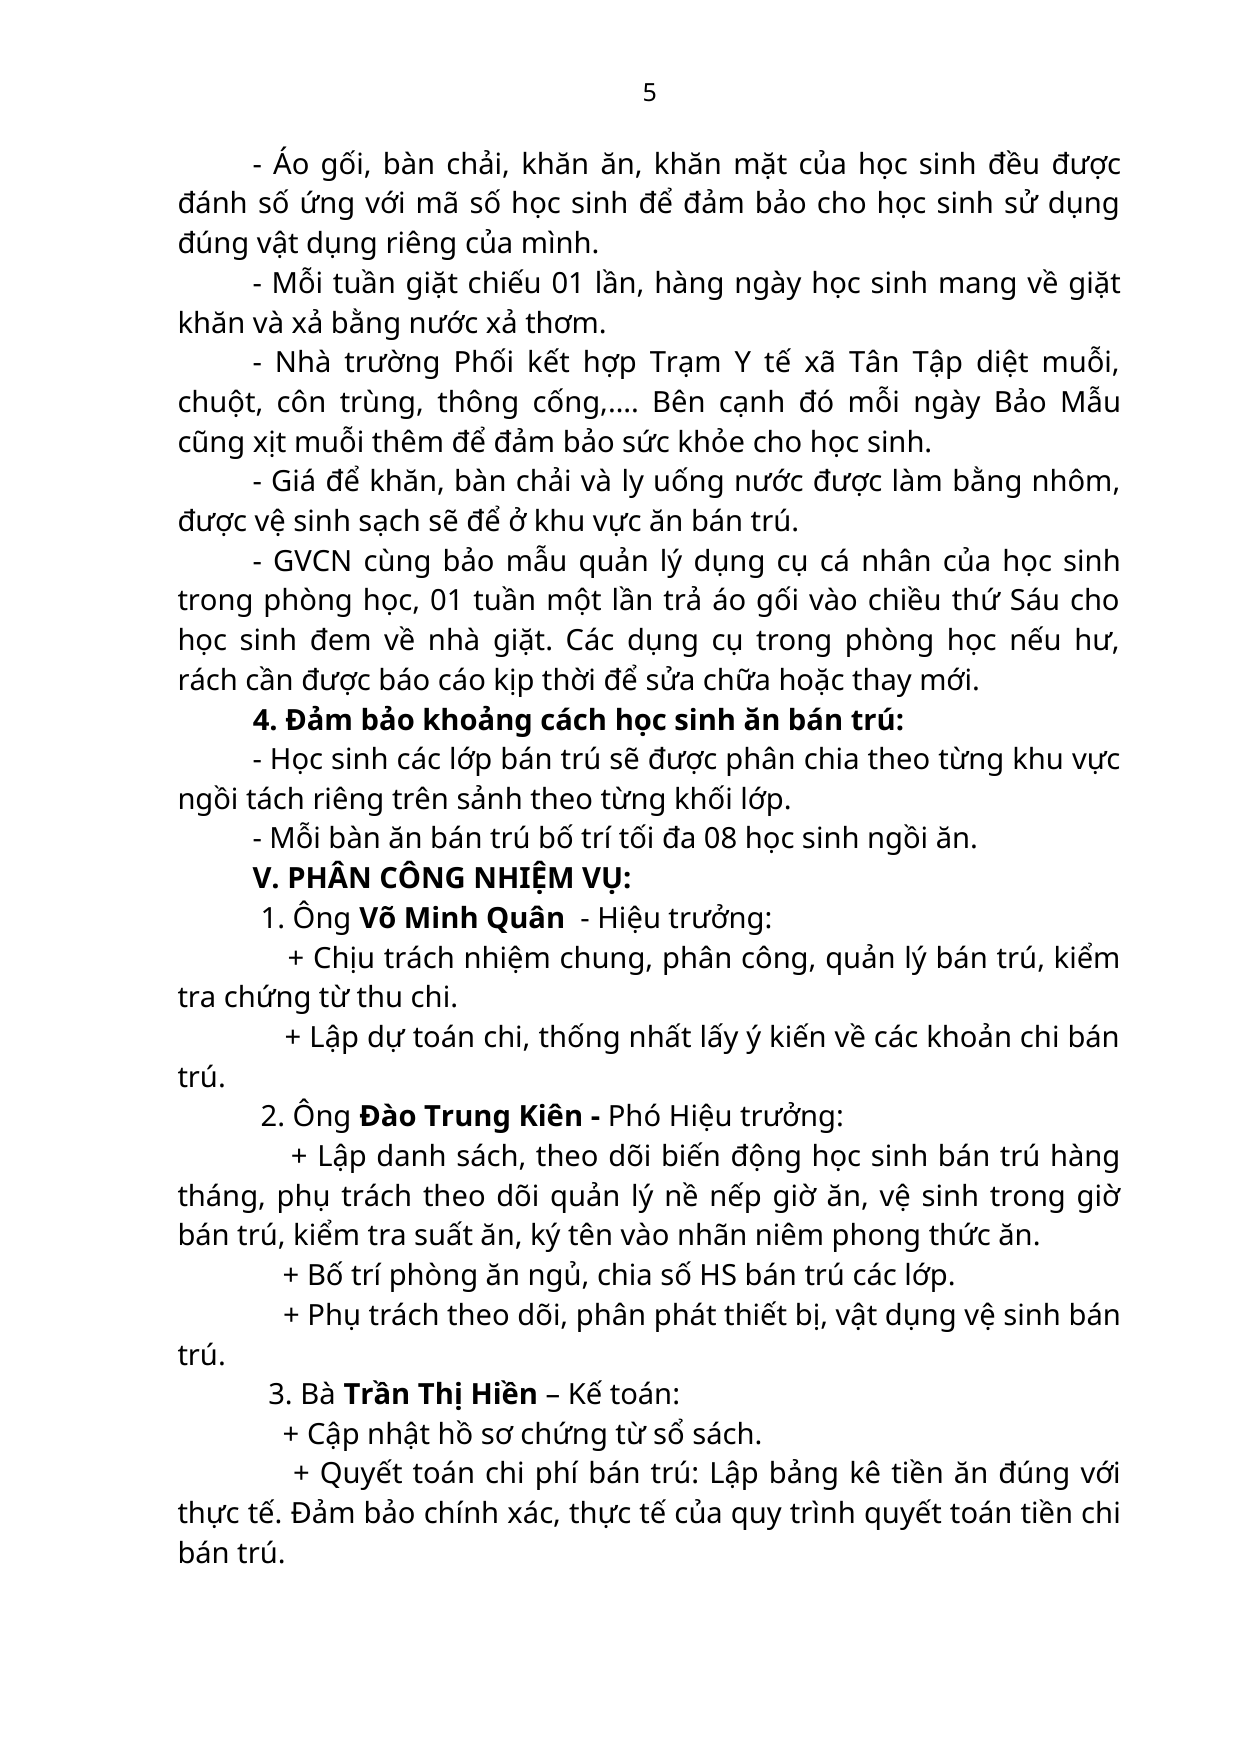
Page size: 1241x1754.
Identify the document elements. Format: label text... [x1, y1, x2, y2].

text - Mỗi tuần giặt chiếu 01 lần, hàng ngày học sinh mang về giặt khăn và xả bằng nước xả thơm. [177, 262, 1122, 342]
text + Lập dự toán chi, thống nhất lấy ý kiến về các khoản chi bán trú. [177, 1016, 1122, 1096]
text - Giá để khăn, bàn chải và ly uống nước được làm bằng nhôm, được vệ sinh sạch sẽ để ở khu vực ăn bán trú. [177, 461, 1122, 540]
text 1. Ông Võ Minh Quân - Hiệu trưởng: [177, 897, 1122, 937]
text - GVCN cùng bảo mẫu quản lý dụng cụ cá nhân của học sinh trong phòng học, 01 tuần một lần trả áo gối vào chiều thứ Sáu cho học sinh đem về nhà giặt. Các dụng cụ trong phòng học nếu hư, rách cần được báo cáo kịp thời để sửa chữa hoặc thay mới. [177, 540, 1122, 699]
text - Áo gối, bàn chải, khăn ăn, khăn mặt của học sinh đều được đánh số ứng với mã số học sinh để đảm bảo cho học sinh sử dụng đúng vật dụng riêng của mình. [177, 143, 1122, 262]
text 2. Ông Đào Trung Kiên - Phó Hiệu trưởng: [177, 1096, 1122, 1135]
text + Phụ trách theo dõi, phân phát thiết bị, vật dụng vệ sinh bán trú. [177, 1294, 1122, 1373]
text - Mỗi bàn ăn bán trú bố trí tối đa 08 học sinh ngồi ăn. [177, 818, 1122, 857]
text + Lập danh sách, theo dõi biến động học sinh bán trú hàng tháng, phụ trách theo dõi quản lý nề nếp giờ ăn, vệ sinh trong giờ bán trú, kiểm tra suất ăn, ký tên vào nhãn niêm phong thức ăn. [177, 1135, 1122, 1254]
text + Cập nhật hồ sơ chứng từ sổ sách. [177, 1413, 1122, 1453]
text + Chịu trách nhiệm chung, phân công, quản lý bán trú, kiểm tra chứng từ thu chi. [177, 937, 1122, 1016]
text 3. Bà Trần Thị Hiền – Kế toán: [177, 1373, 1122, 1413]
text 4. Đảm bảo khoảng cách học sinh ăn bán trú: [177, 699, 1122, 738]
text - Nhà trường Phối kết hợp Trạm Y tế xã Tân Tập diệt muỗi, chuột, côn trùng, thông cống,…. Bên cạnh đó mỗi ngày Bảo Mẫu cũng xịt muỗi thêm để đảm bảo sức khỏe cho học sinh. [177, 342, 1122, 461]
text + Bố trí phòng ăn ngủ, chia số HS bán trú các lớp. [177, 1254, 1122, 1294]
text + Quyết toán chi phí bán trú: Lập bảng kê tiền ăn đúng với thực tế. Đảm bảo chính xác, thực tế của quy trình quyết toán tiền chi bán trú. [177, 1453, 1122, 1572]
text - Học sinh các lớp bán trú sẽ được phân chia theo từng khu vực ngồi tách riêng trên sảnh theo từng khối lớp. [177, 738, 1122, 818]
text V. PHÂN CÔNG NHIỆM VỤ: [177, 857, 1122, 897]
